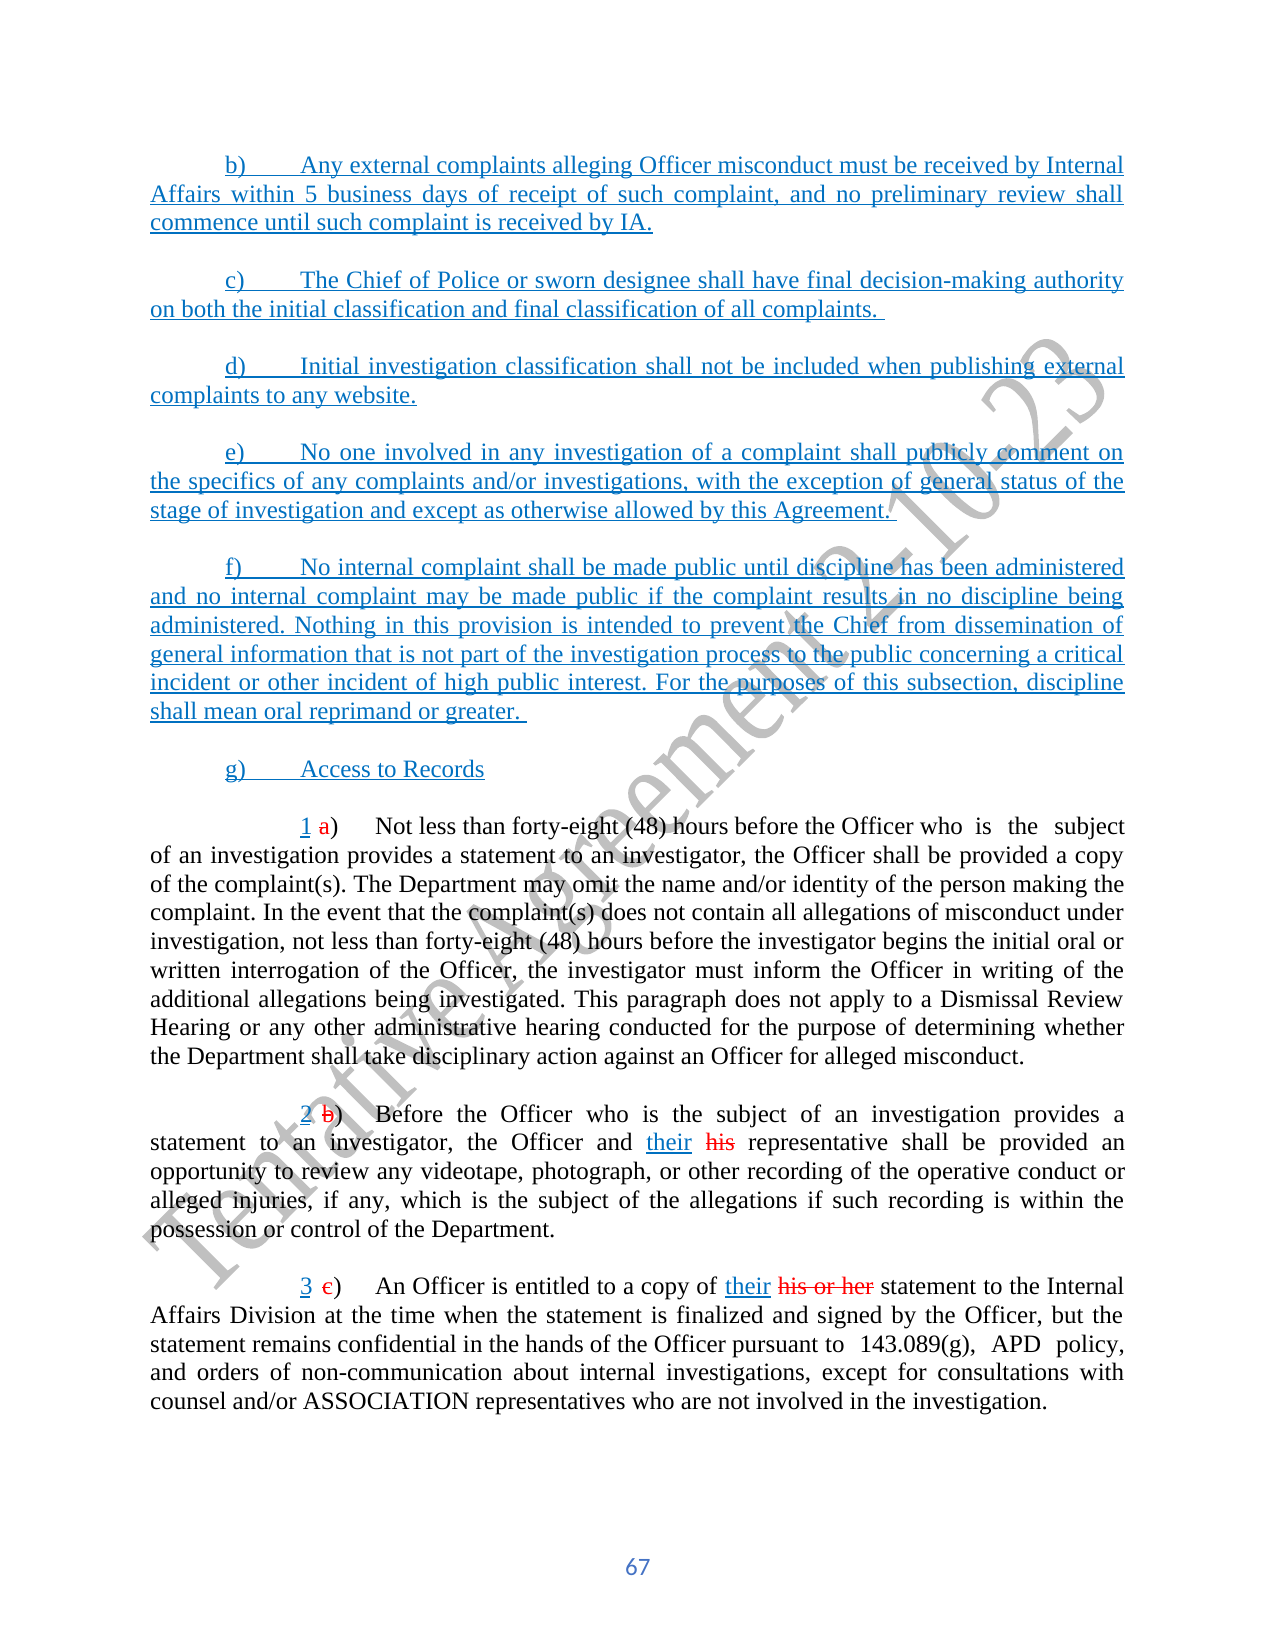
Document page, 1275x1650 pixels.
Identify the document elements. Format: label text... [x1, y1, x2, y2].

text c) The Chief of Police or sworn designee shall have final decision-making authority on both the initial classification and final classification of all complaints. [150, 265, 1125, 322]
text f) No internal complaint shall be made public until discipline has been administered and no internal complaint may be made public if the complaint results in no discipline being administered. Nothing in this provision is intended to prevent the Chief from dissemination of general information that is not part of the investigation process to the public concerning a critical incident or other incident of high public interest. For the purposes of this subsection, discipline shall mean oral reprimand or greater. [150, 552, 1125, 664]
text 1 a) Not less than forty-eight (48) hours before the Officer who is the subject of an investigation provides a statement to an investigator, the Officer shall be provided a copy of the complaint(s). The Department may omit the name and/or identity of the person making the complaint. In the event that the complaint(s) does not contain all allegations of misconduct under investigation, not less than forty-eight (48) hours before the investigator begins the initial oral or written interrogation of the Officer, the investigator must inform the Officer in writing of the additional allegations being investigated. This paragraph does not apply to a Dismissal Review Hearing or any other administrative hearing conducted for the purpose of determining whether the Department shall take disciplinary action against an Officer for alleged misconduct. [150, 811, 1125, 1070]
text 2 b) Before the Officer who is the subject of an investigation provides a statement to an investigator, the Officer and their his representative shall be provided an opportunity to review any videotape, photograph, or other recording of the operative conduct or alleged injuries, if any, which is the subject of the allegations if such recording is within the possession or control of the Department. [150, 1099, 1125, 1242]
text d) Initial investigation classification shall not be included when publishing external complaints to any website. [150, 351, 1125, 409]
text g) Access to Records [150, 754, 1125, 782]
text 3 c) An Officer is entitled to a copy of their his or her statement to the Internal Affairs Division at the time when the statement is finalized and signed by the Officer, but the statement remains confidential in the hands of the Officer pursuant to 143.089(g), APD policy, and orders of non-communication about internal investigations, except for consultations with counsel and/or ASSOCIATION representatives who are not involved in the investigation. [150, 1271, 1125, 1415]
text e) No one involved in any investigation of a complaint shall publicly comment on the specifics of any complaints and/or investigations, with the exception of general status of the stage of investigation and except as otherwise allowed by this Agreement. [150, 493, 1125, 524]
text e) No one involved in any investigation of a complaint shall publicly comment on the specifics of any complaints and/or investigations, with the exception of general status of the stage of investigation and except as otherwise allowed by this Agreement. [150, 437, 1125, 491]
text b) Any external complaints alleging Officer misconduct must be received by Internal Affairs within 5 business days of receipt of such complaint, and no preliminary review shall commence until such complaint is received by IA. [150, 150, 1125, 236]
